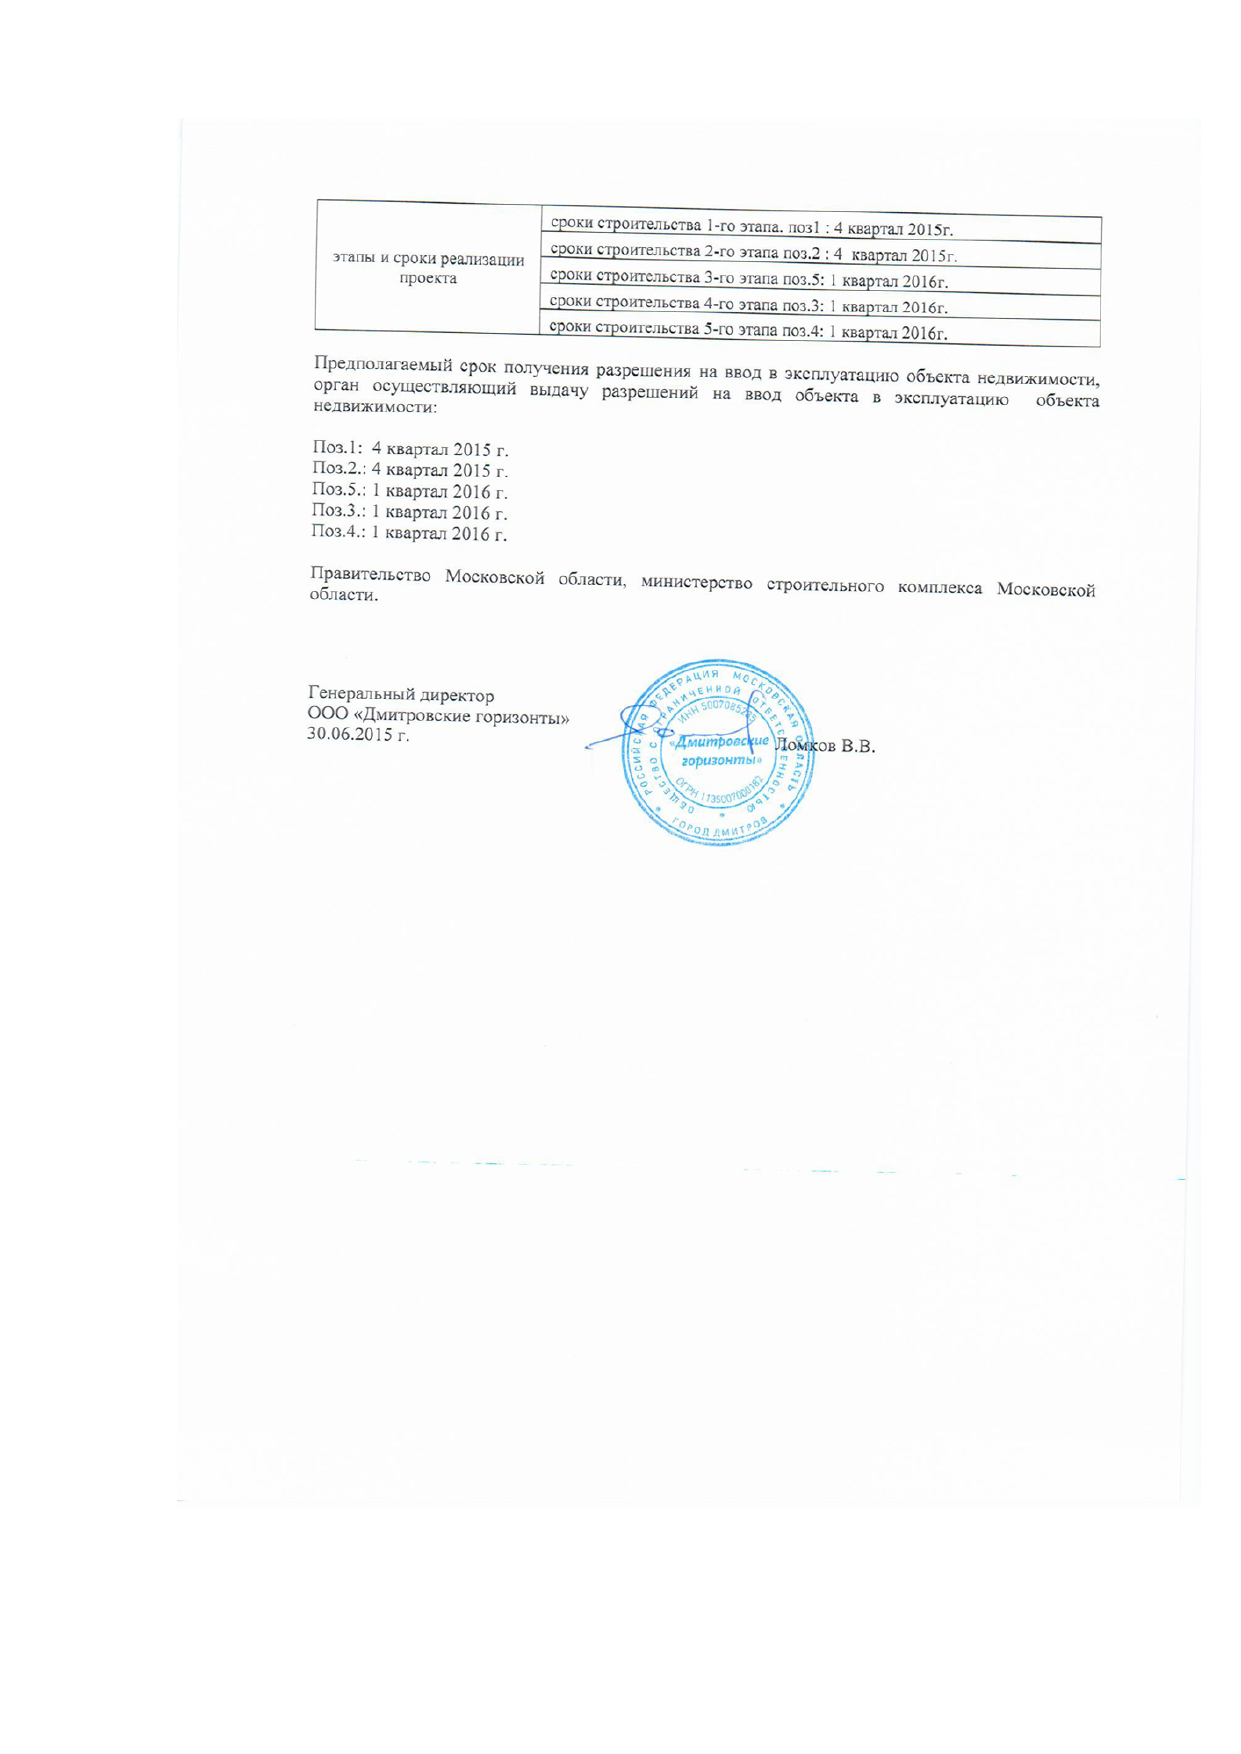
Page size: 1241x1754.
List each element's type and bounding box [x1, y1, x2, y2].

picture [177, 118, 1202, 1509]
